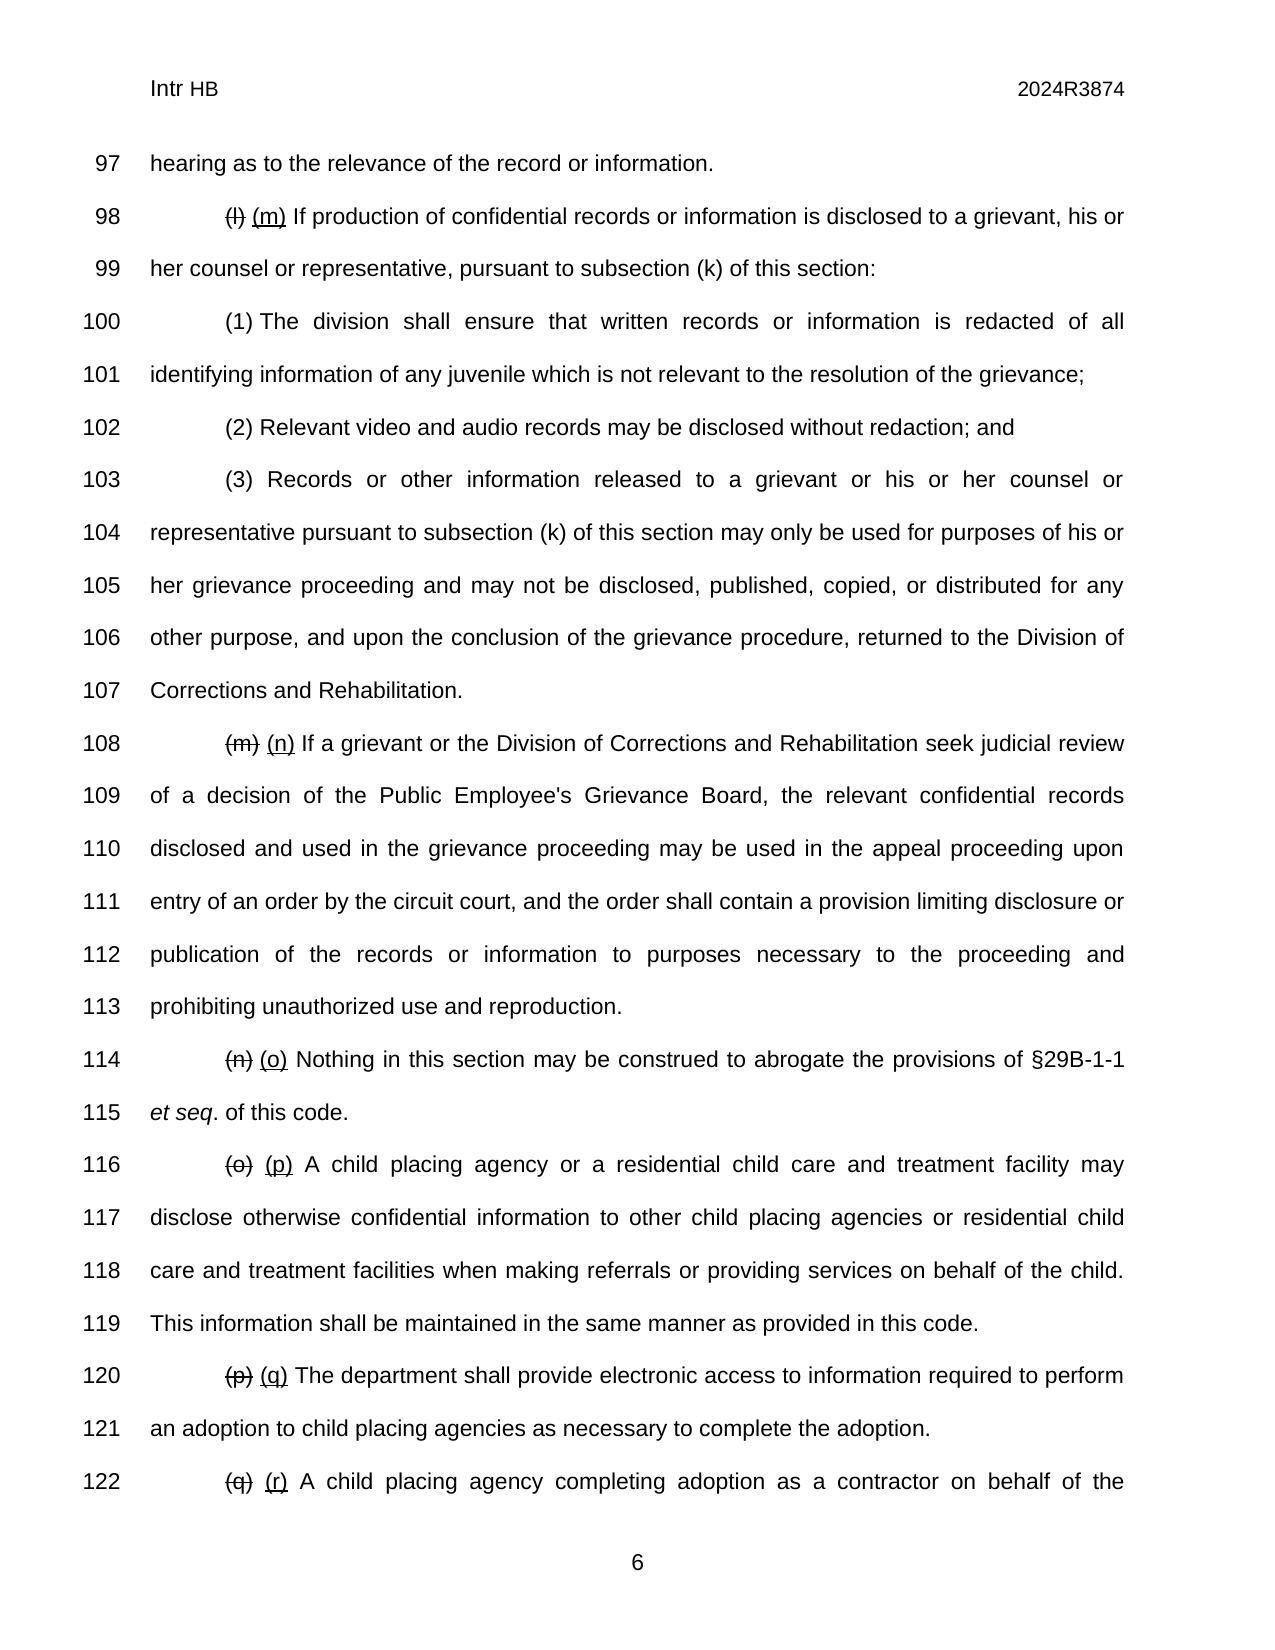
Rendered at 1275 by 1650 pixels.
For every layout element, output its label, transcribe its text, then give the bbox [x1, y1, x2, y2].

text (2) Relevant video and audio records may be disclosed without redaction; and [150, 413, 1125, 440]
text (3) Records or other information released to a grievant or his or her counsel or representative pursuant to subsection (k) of this section may only be used for purposes of his or her grievance proceeding and may not be disclosed, published, copied, or distributed for any other purpose, and upon the conclusion of the grievance procedure, returned to the Division of Corrections and Rehabilitation. [150, 466, 1125, 703]
text (m) (n) If a grievant or the Division of Corrections and Rehabilitation seek judicial review of a decision of the Public Employee's Grievance Board, the relevant confidential records disclosed and used in the grievance proceeding may be used in the appeal proceeding upon entry of an order by the circuit court, and the order shall contain a provision limiting disclosure or publication of the records or information to purposes necessary to the proceeding and prohibiting unauthorized use and reproduction. [150, 730, 1125, 1020]
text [150, 150, 1125, 176]
text (n) (o) Nothing in this section may be construed to abrogate the provisions of §29B-1-1 et seq. of this code. [150, 1046, 1125, 1125]
text (1) The division shall ensure that written records or information is redacted of all identifying information of any juvenile which is not relevant to the resolution of the grievance; [150, 308, 1125, 387]
text (p) (q) The department shall provide electronic access to information required to perform an adoption to child placing agencies as necessary to complete the adoption. [150, 1362, 1125, 1441]
text (o) (p) A child placing agency or a residential child care and treatment facility may disclose otherwise confidential information to other child placing agencies or residential child care and treatment facilities when making referrals or providing services on behalf of the child. This information shall be maintained in the same manner as provided in this code. [150, 1151, 1125, 1336]
text (l) (m) If production of confidential records or information is disclosed to a grievant, his or her counsel or representative, pursuant to subsection (k) of this section: [150, 203, 1125, 282]
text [150, 1468, 1125, 1494]
